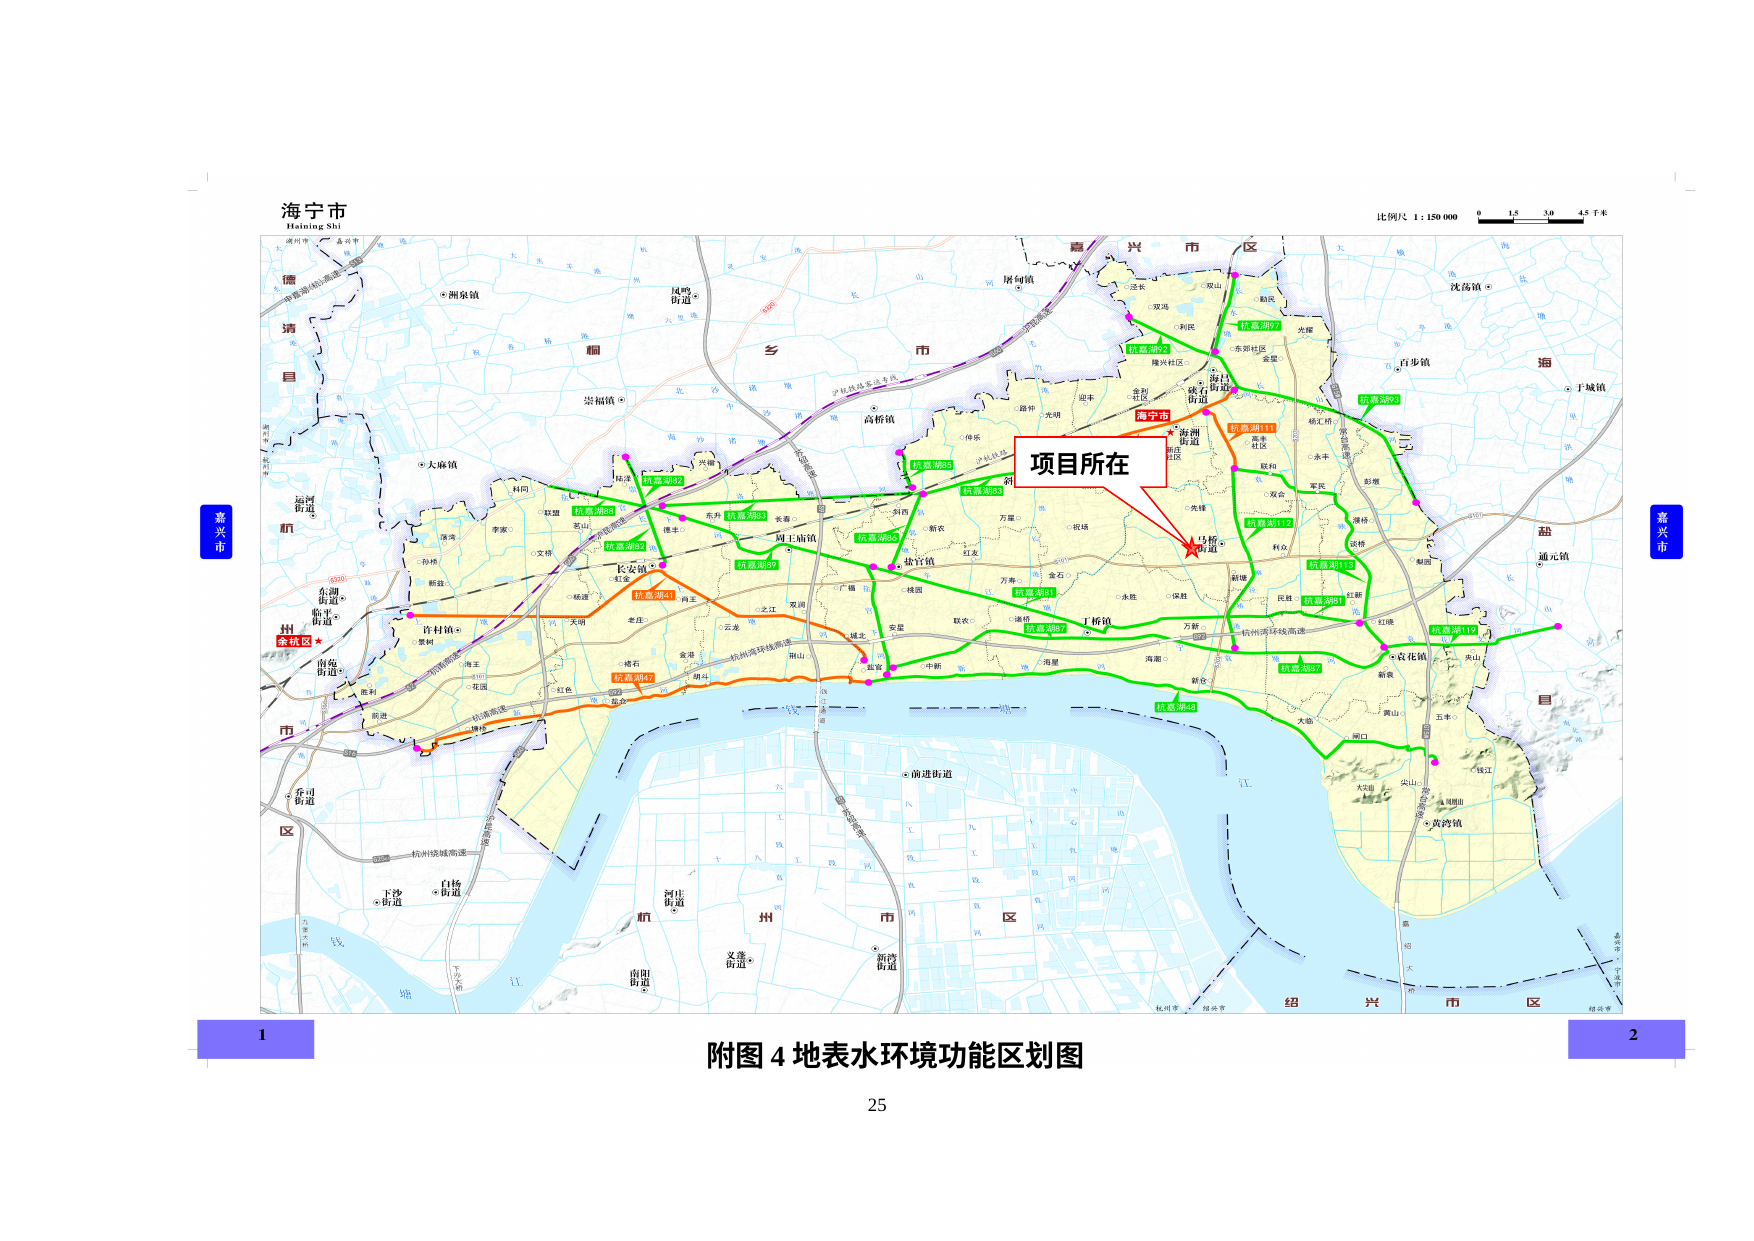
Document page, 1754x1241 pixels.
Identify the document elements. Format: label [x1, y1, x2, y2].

picture [1060, 1045, 1067, 1055]
picture [1067, 1045, 1079, 1055]
picture [740, 1045, 747, 1055]
picture [831, 1056, 846, 1068]
picture [1060, 1055, 1079, 1064]
picture [747, 1045, 759, 1055]
picture [187, 172, 1696, 1068]
picture [740, 1055, 759, 1064]
picture [922, 1061, 929, 1068]
picture [951, 1051, 962, 1068]
